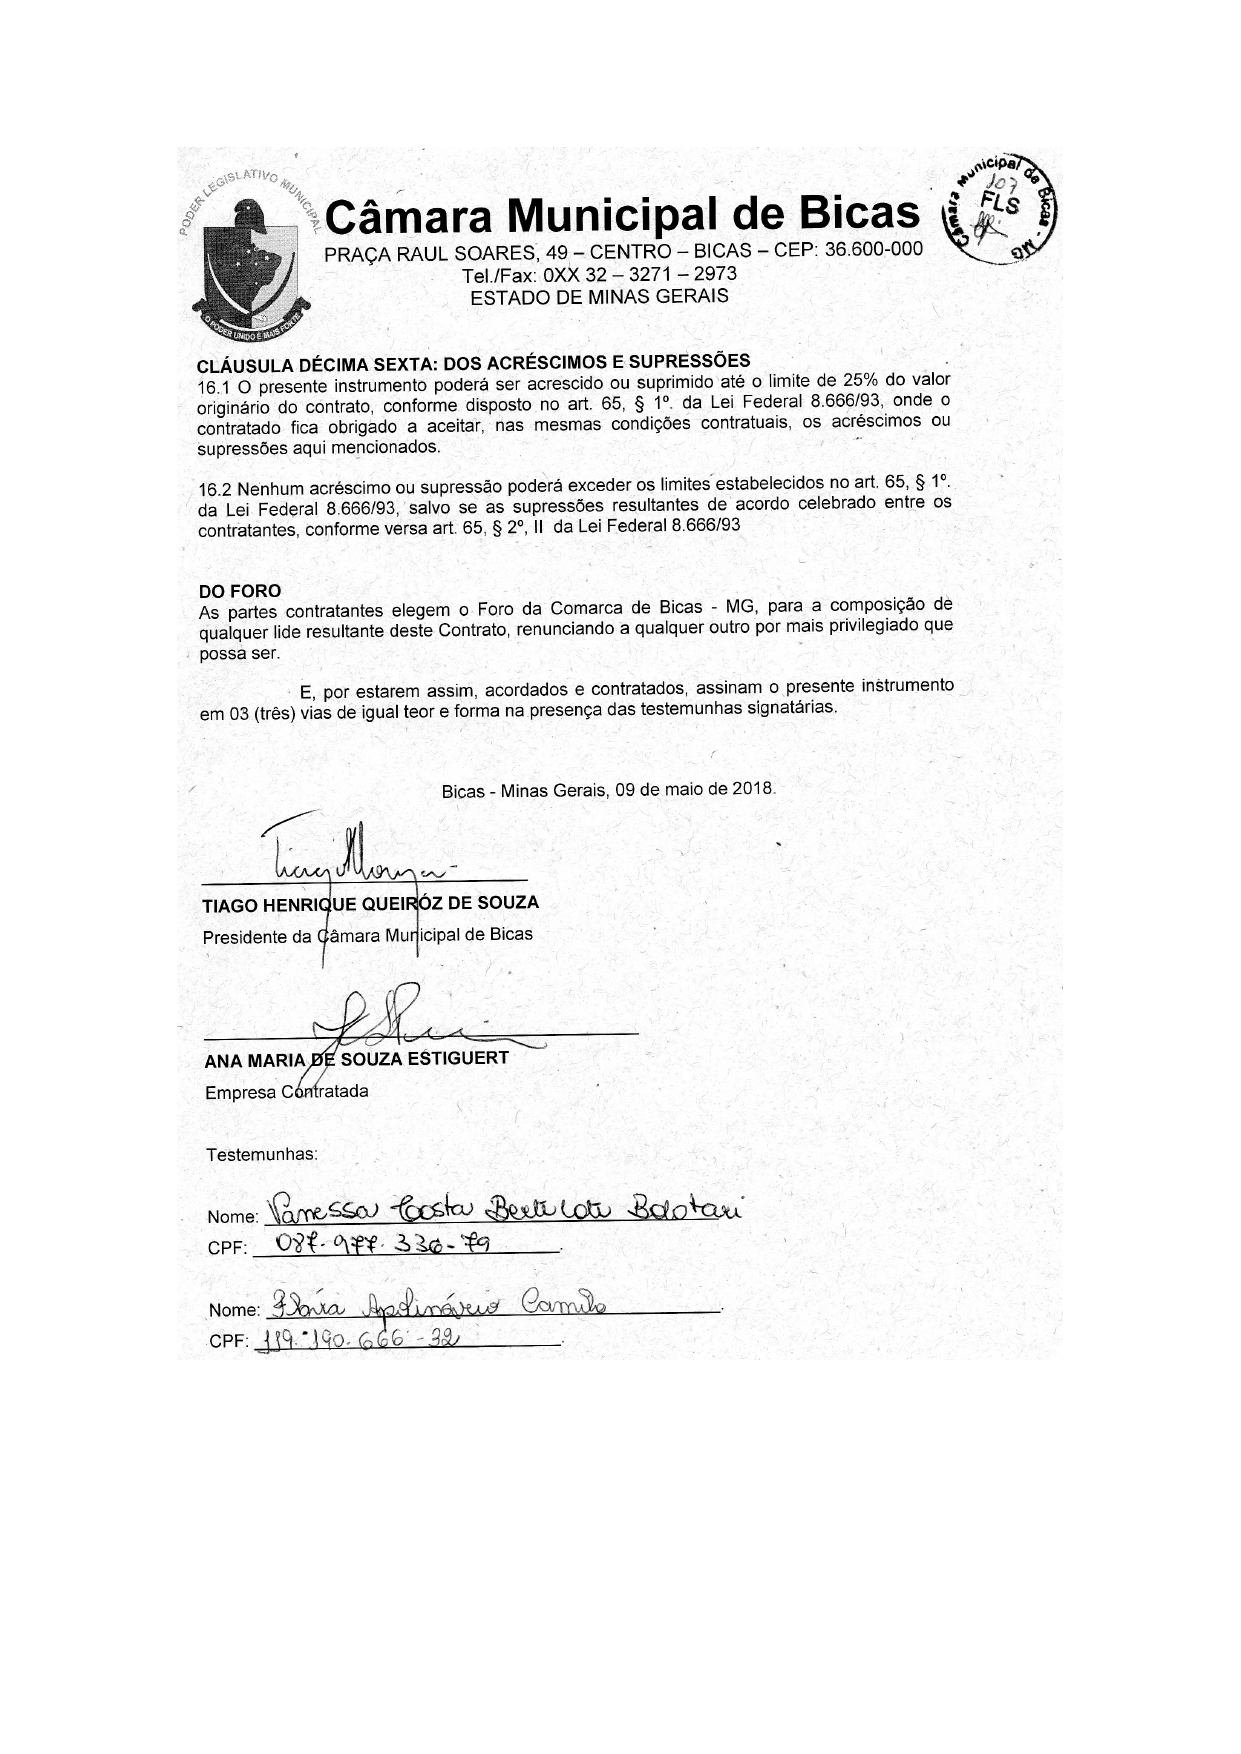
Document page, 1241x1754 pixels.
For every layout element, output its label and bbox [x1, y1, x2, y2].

picture [177, 147, 1063, 1360]
